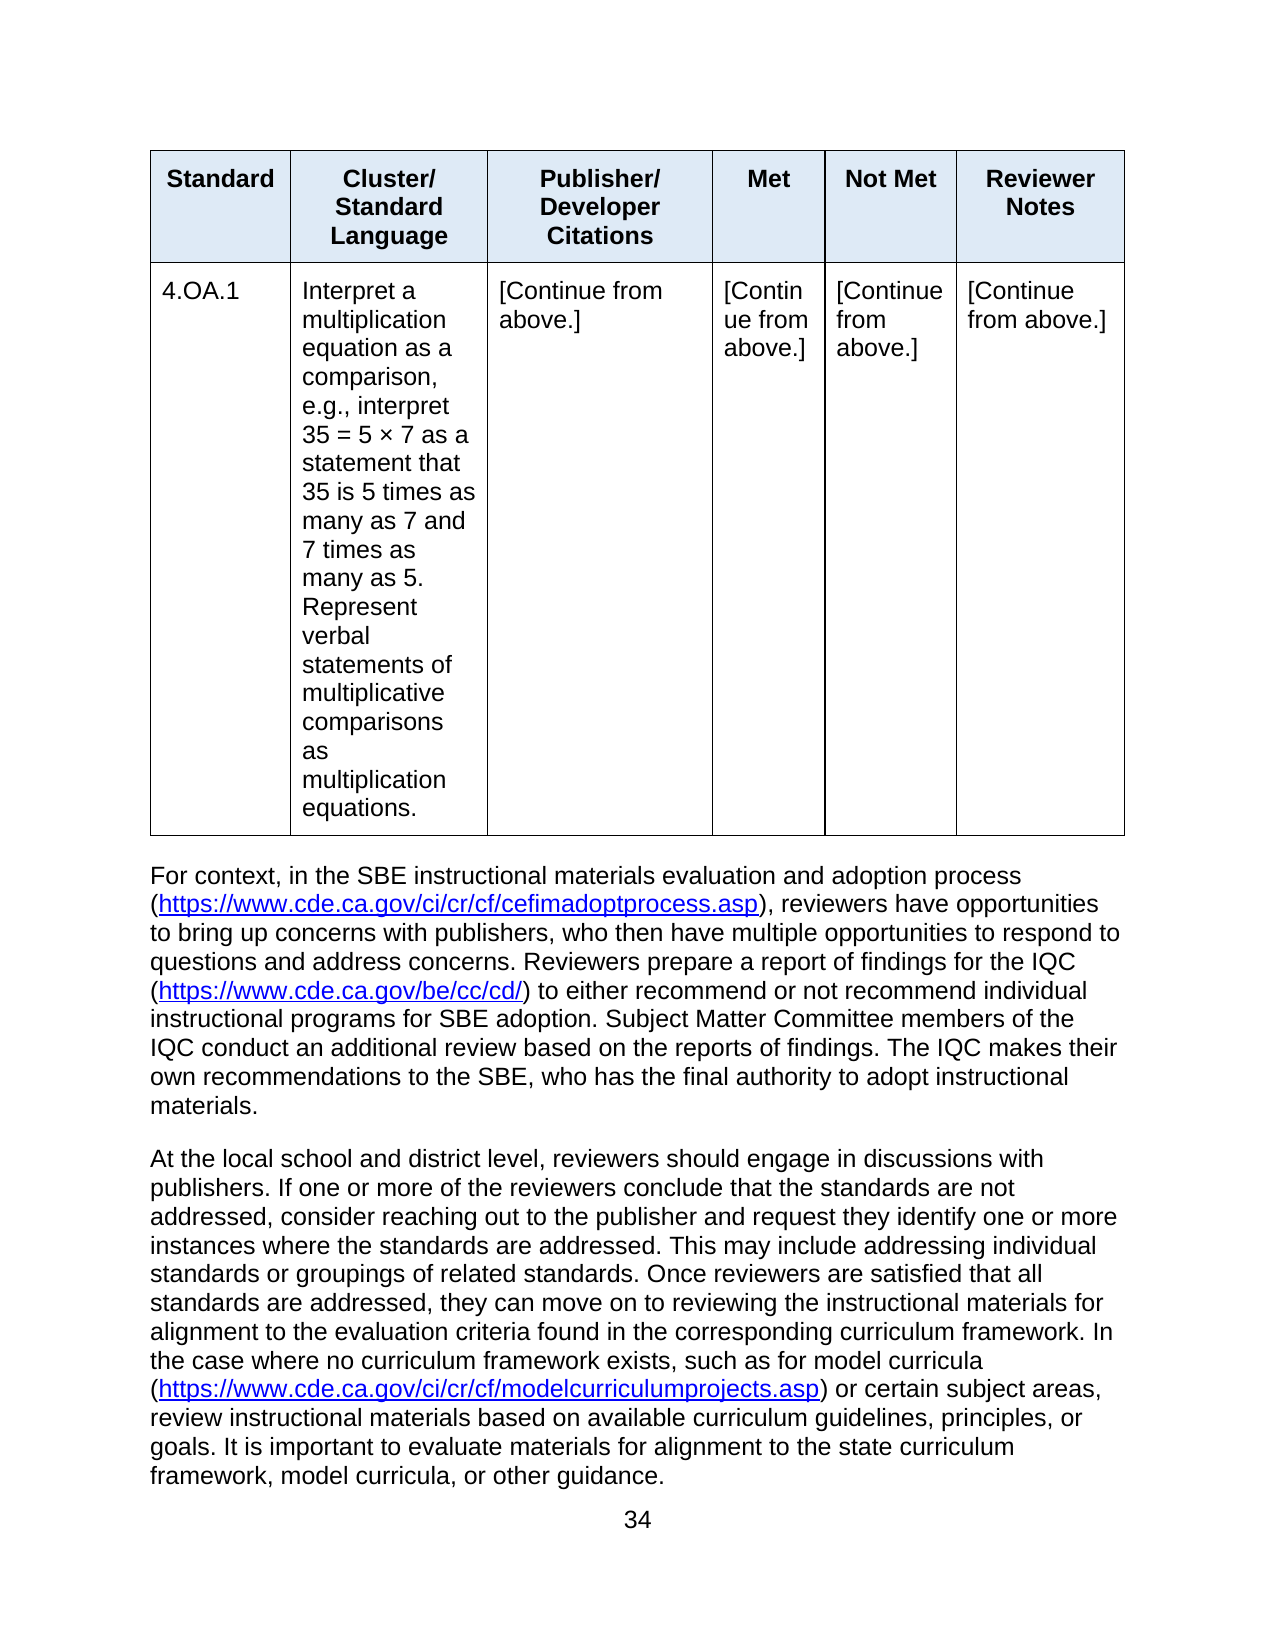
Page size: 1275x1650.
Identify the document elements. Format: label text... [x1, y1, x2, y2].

table_header Cluster/ Standard Language [291, 151, 487, 262]
table_cell [Continue from above.] [713, 263, 824, 834]
table_cell Interpret a multiplication equation as a comparison, e.g., interpret 35 = 5 × 7 as a statement that 35 is 5 times as many as 7 and 7 times as many as 5. Represent verbal statements of multiplicative comparisons as multiplication equations. [291, 263, 487, 834]
text For context, in the SBE instructional materials evaluation and adoption process (https://www.cde.ca.gov/ci/cr/cf/cefimadoptprocess.asp), reviewers have opportunities to bring up concerns with publishers, who then have multiple opportunities to respond to questions and address concerns. Reviewers prepare a report of findings for the IQC (https://www.cde.ca.gov/be/cc/cd/) to either recommend or not recommend individual instructional programs for SBE adoption. Subject Matter Committee members of the IQC conduct an additional review based on the reports of findings. The IQC makes their own recommendations to the SBE, who has the final authority to adopt instructional materials. [150, 861, 1125, 1119]
table_header Publisher/ Developer Citations [488, 151, 712, 262]
table_cell [Continue from above.] [957, 263, 1124, 834]
table_header Met [713, 151, 824, 262]
text At the local school and district level, reviewers should engage in discussions with publishers. If one or more of the reviewers conclude that the standards are not addressed, consider reaching out to the publisher and request they identify one or more instances where the standards are addressed. This may include addressing individual standards or groupings of related standards. Once reviewers are satisfied that all standards are addressed, they can move on to reviewing the instructional materials for alignment to the evaluation criteria found in the corresponding curriculum framework. In the case where no curriculum framework exists, such as for model curricula (https://www.cde.ca.gov/ci/cr/cf/modelcurriculumprojects.asp) or certain subject areas, review instructional materials based on available curriculum guidelines, principles, or goals. It is important to evaluate materials for alignment to the state curriculum framework, model curricula, or other guidance. [150, 1144, 1125, 1489]
table_cell 4.OA.1 [151, 263, 290, 834]
table_header Reviewer Notes [957, 151, 1124, 262]
table_cell [Continue from above.] [826, 263, 956, 834]
table_header Standard [151, 151, 290, 262]
table_header Not Met [826, 151, 956, 262]
table_cell [Continue from above.] [488, 263, 712, 834]
